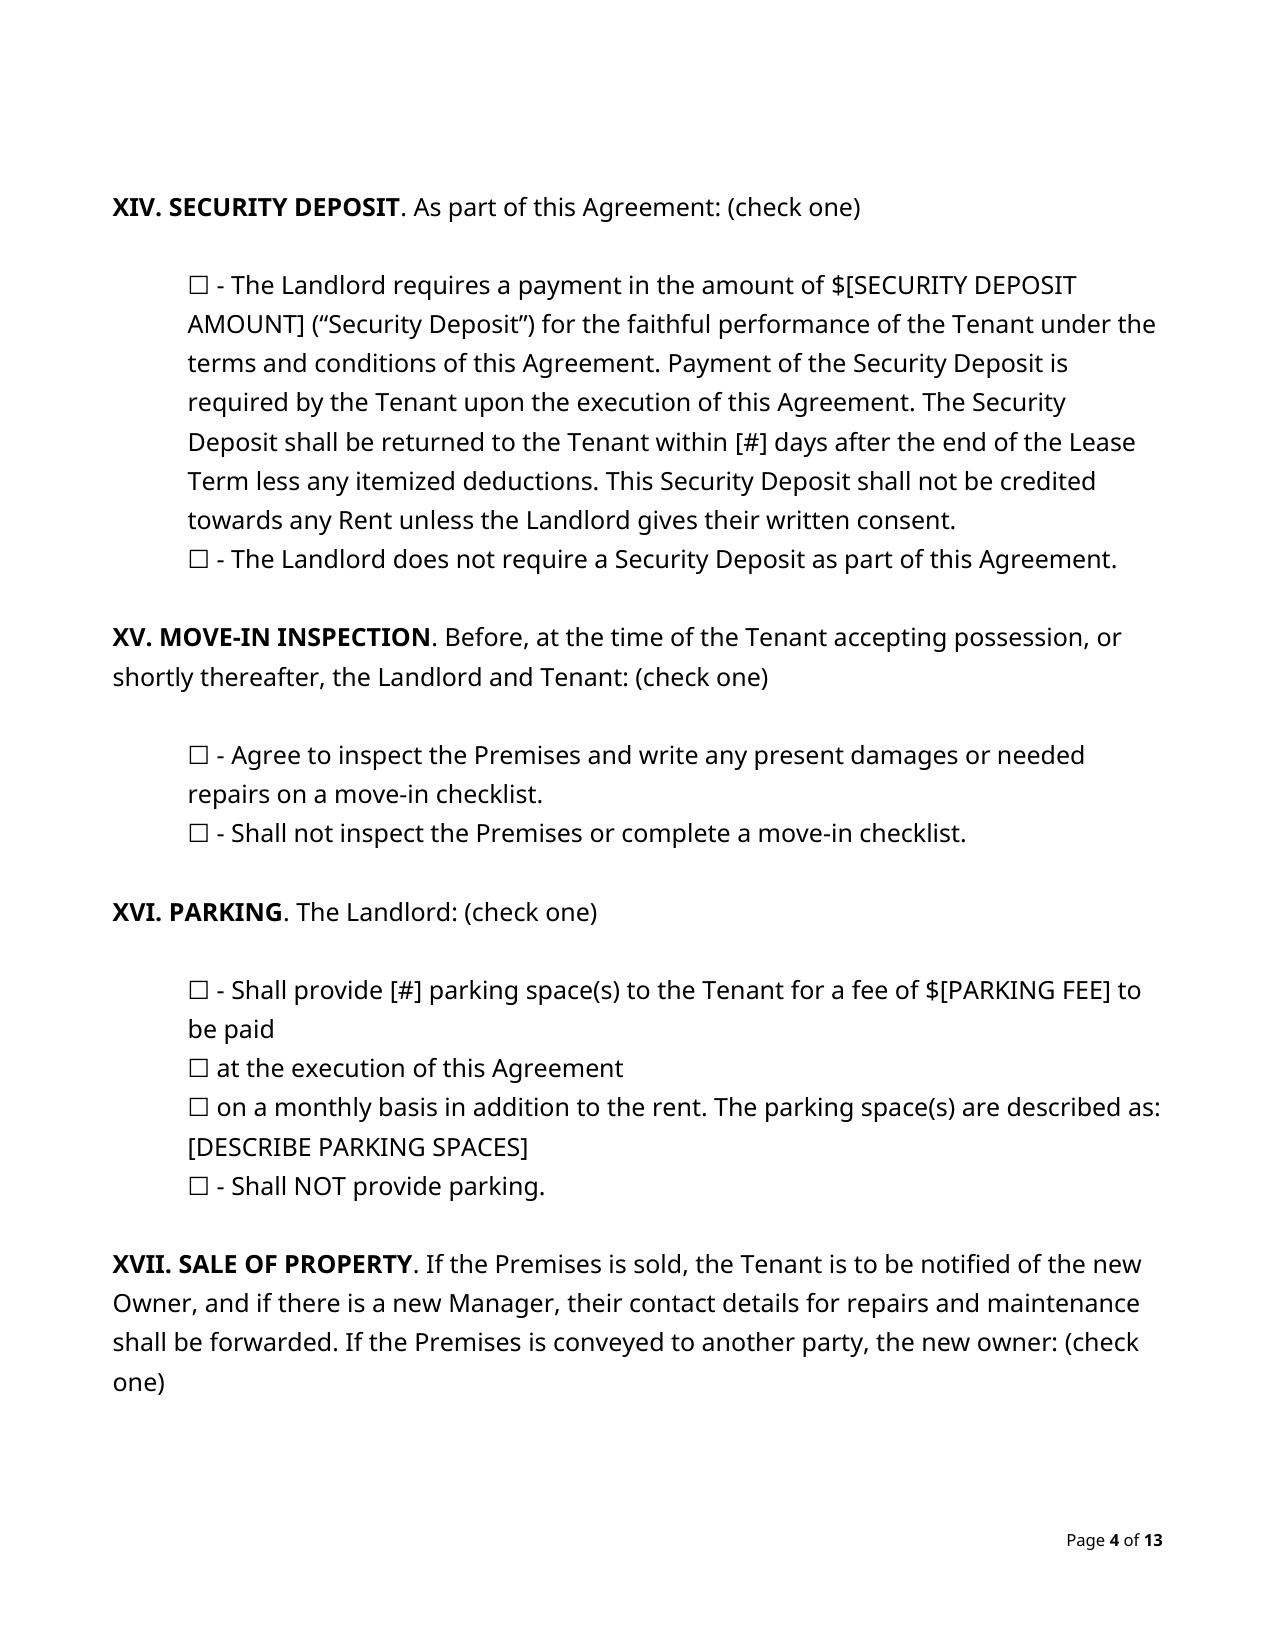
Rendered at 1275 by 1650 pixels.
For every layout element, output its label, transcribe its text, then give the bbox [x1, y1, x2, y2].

text on a monthly basis in addition to the rent. The parking space(s) are described as: [DESCRIBE PARKING SPACES] [187, 1090, 1162, 1163]
text XV. MOVE-IN INSPECTION. Before, at the time of the Tenant accepting possession, or shortly thereafter, the Landlord and Tenant: (check one) [112, 620, 1162, 693]
text XVI. PARKING. The Landlord: (check one) [112, 894, 1162, 928]
text at the execution of this Agreement [187, 1051, 1162, 1085]
text - The Landlord does not require a Security Deposit as part of this Agreement. [187, 542, 1162, 576]
text - Agree to inspect the Premises and write any present damages or needed repairs on a move-in checklist. [187, 737, 1162, 811]
text XIV. SECURITY DEPOSIT. As part of this Agreement: (check one) [112, 189, 1162, 223]
text - Shall provide [#] parking space(s) to the Tenant for a fee of $[PARKING FEE] to be paid [187, 972, 1162, 1046]
text - The Landlord requires a payment in the amount of $[SECURITY DEPOSIT AMOUNT] (“Security Deposit”) for the faithful performance of the Tenant under the terms and conditions of this Agreement. Payment of the Security Deposit is required by the Tenant upon the execution of this Agreement. The Security Deposit shall be returned to the Tenant within [#] days after the end of the Lease Term less any itemized deductions. This Security Deposit shall not be credited towards any Rent unless the Landlord gives their written consent. [187, 267, 1162, 537]
text - Shall NOT provide parking. [187, 1168, 1162, 1202]
text XVII. SALE OF PROPERTY. If the Premises is sold, the Tenant is to be notified of the new Owner, and if there is a new Manager, their contact details for repairs and maintenance shall be forwarded. If the Premises is conveyed to another party, the new owner: (check one) [112, 1247, 1162, 1398]
text - Shall not inspect the Premises or complete a move-in checklist. [187, 816, 1162, 850]
